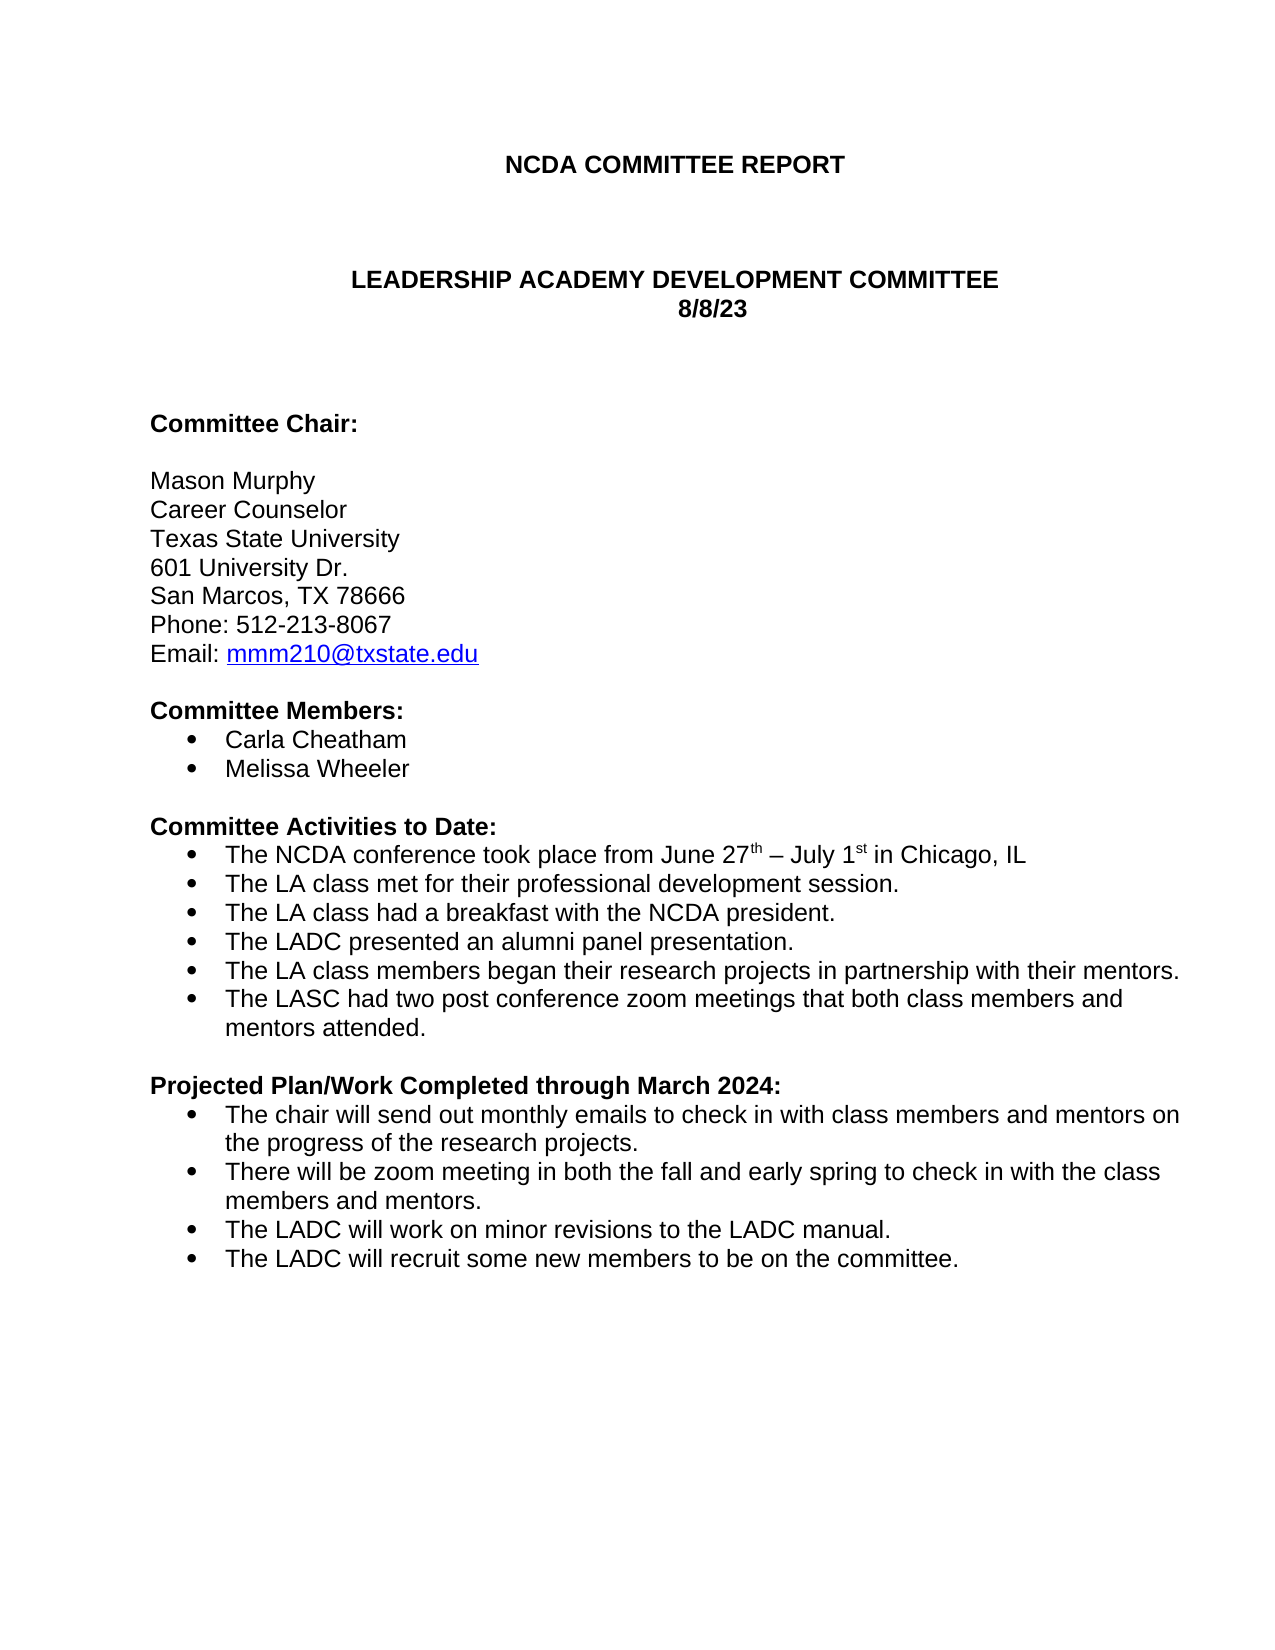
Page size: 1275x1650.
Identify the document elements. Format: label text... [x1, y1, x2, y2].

list The chair will send out monthly emails to check in with class members and mentors on the progress of the research projects. [187, 1099, 1200, 1157]
text LEADERSHIP ACADEMY DEVELOPMENT COMMITTEE [150, 265, 1200, 294]
text Committee Members: [150, 696, 1200, 725]
text Committee Activities to Date: [150, 811, 1200, 840]
list There will be zoom meeting in both the fall and early spring to check in with the class members and mentors. [187, 1157, 1200, 1215]
list The LADC will work on minor revisions to the LADC manual. [187, 1215, 1200, 1244]
text San Marcos, TX 78666 [150, 581, 1200, 610]
list The LADC presented an alumni panel presentation. [187, 927, 1200, 956]
text Texas State University [150, 524, 1200, 552]
text Phone: 512-213-8067 [150, 610, 1200, 639]
list The LA class met for their professional development session. [187, 869, 1200, 898]
text Projected Plan/Work Completed through March 2024: [150, 1071, 1200, 1099]
text 8/8/23 [150, 294, 1200, 322]
text NCDA COMMITTEE REPORT [150, 150, 1200, 179]
text Email: mmm210@txstate.edu [150, 639, 1200, 667]
text 601 University Dr. [150, 552, 1200, 581]
list The LA class members began their research projects in partnership with their mentors. [187, 956, 1200, 984]
list The LASC had two post conference zoom meetings that both class members and mentors attended. [187, 984, 1200, 1042]
list The LA class had a breakfast with the NCDA president. [187, 898, 1200, 927]
list The LADC will recruit some new members to be on the committee. [187, 1244, 1200, 1272]
list The NCDA conference took place from June 27th – July 1st in Chicago, IL [187, 840, 1200, 869]
text Career Counselor [150, 495, 1200, 524]
text Committee Chair: [150, 409, 1200, 437]
text Mason Murphy [150, 466, 1200, 495]
list Melissa Wheeler [187, 754, 1200, 783]
list Carla Cheatham [187, 725, 1200, 754]
